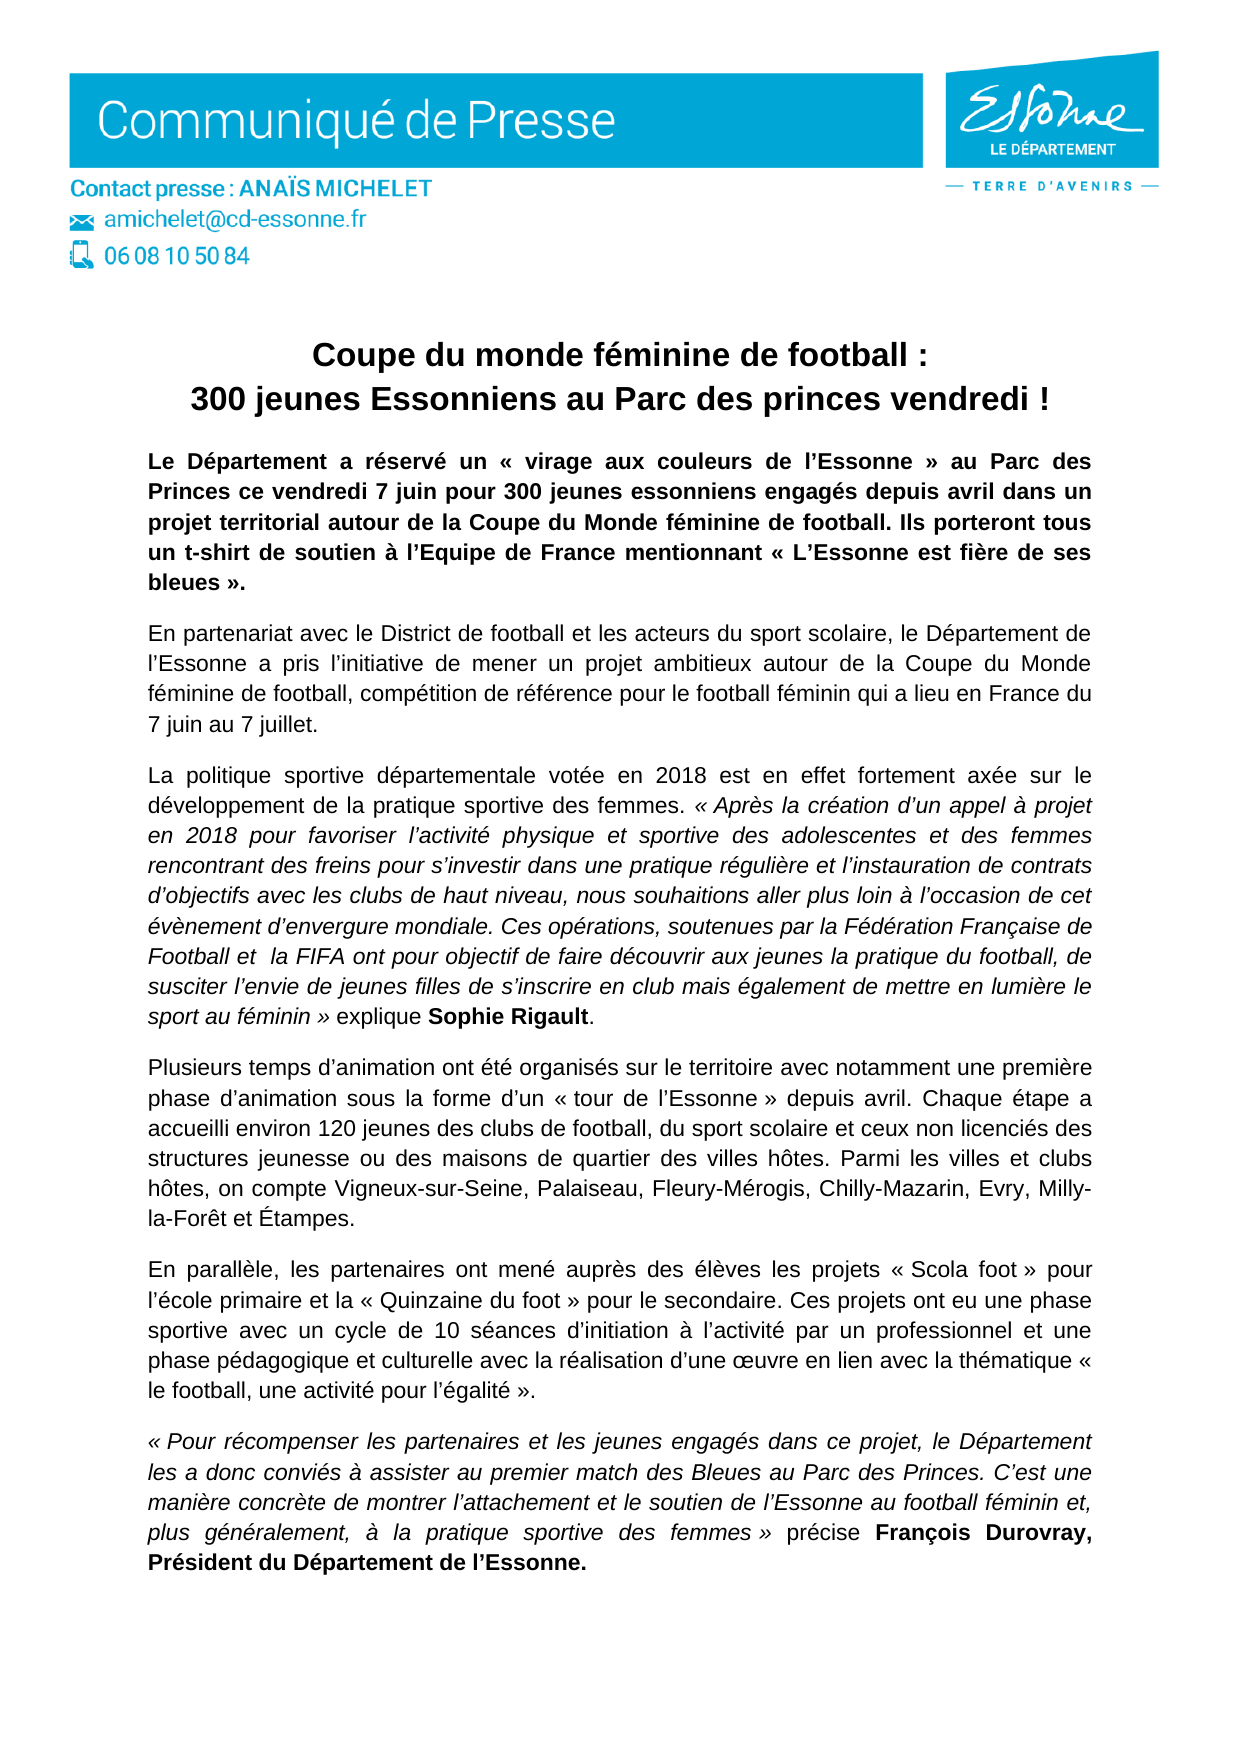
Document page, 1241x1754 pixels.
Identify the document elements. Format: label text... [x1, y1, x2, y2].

text « Pour récompenser les partenaires et les jeunes engagés dans ce projet, le Département les a donc conviés à assister au premier match des Bleues au Parc des Princes. C’est une manière concrète de montrer l’attachement et le soutien de l’Essonne au football féminin et, plus généralement, à la pratique sportive des femmes » précise François Durovray, Président du Département de l’Essonne. [148, 1428, 1093, 1576]
text En partenariat avec le District de football et les acteurs du sport scolaire, le Département de l’Essonne a pris l’initiative de mener un projet ambitieux autour de la Coupe du Monde féminine de football, compétition de référence pour le football féminin qui a lieu en France du 7 juin au 7 juillet. [148, 620, 1093, 737]
text 300 jeunes Essonniens au Parc des princes vendredi ! [148, 379, 1093, 417]
text Le Département a réservé un « virage aux couleurs de l’Essonne » au Parc des Princes ce vendredi 7 juin pour 300 jeunes essonniens engagés depuis avril dans un projet territorial autour de la Coupe du Monde féminine de football. Ils porteront tous un t-shirt de soutien à l’Equipe de France mentionnant « L’Essonne est fière de ses bleues ». [148, 448, 1093, 595]
picture [40, 40, 1190, 278]
text En parallèle, les partenaires ont mené auprès des élèves les projets « Scola foot » pour l’école primaire et la « Quinzaine du foot » pour le secondaire. Ces projets ont eu une phase sportive avec un cycle de 10 séances d’initiation à l’activité par un professionnel et une phase pédagogique et culturelle avec la réalisation d’une œuvre en lien avec la thématique « le football, une activité pour l’égalité ». [148, 1256, 1093, 1404]
text Plusieurs temps d’animation ont été organisés sur le territoire avec notamment une première phase d’animation sous la forme d’un « tour de l’Essonne » depuis avril. Chaque étape a accueilli environ 120 jeunes des clubs de football, du sport scolaire et ceux non licenciés des structures jeunesse ou des maisons de quartier des villes hôtes. Parmi les villes et clubs hôtes, on compte Vigneux-sur-Seine, Palaiseau, Fleury-Mérogis, Chilly-Mazarin, Evry, Milly-la-Forêt et Étampes. [148, 1054, 1093, 1232]
text Coupe du monde féminine de football : [148, 335, 1093, 373]
text La politique sportive départementale votée en 2018 est en effet fortement axée sur le développement de la pratique sportive des femmes. « Après la création d’un appel à projet en 2018 pour favoriser l’activité physique et sportive des adolescentes et des femmes rencontrant des freins pour s’investir dans une pratique régulière et l’instauration de contrats d’objectifs avec les clubs de haut niveau, nous souhaitions aller plus loin à l’occasion de cet évènement d’envergure mondiale. Ces opérations, soutenues par la Fédération Française de Football et la FIFA ont pour objectif de faire découvrir aux jeunes la pratique du football, de susciter l’envie de jeunes filles de s’inscrire en club mais également de mettre en lumière le sport au féminin » explique Sophie Rigault. [148, 762, 1093, 1030]
